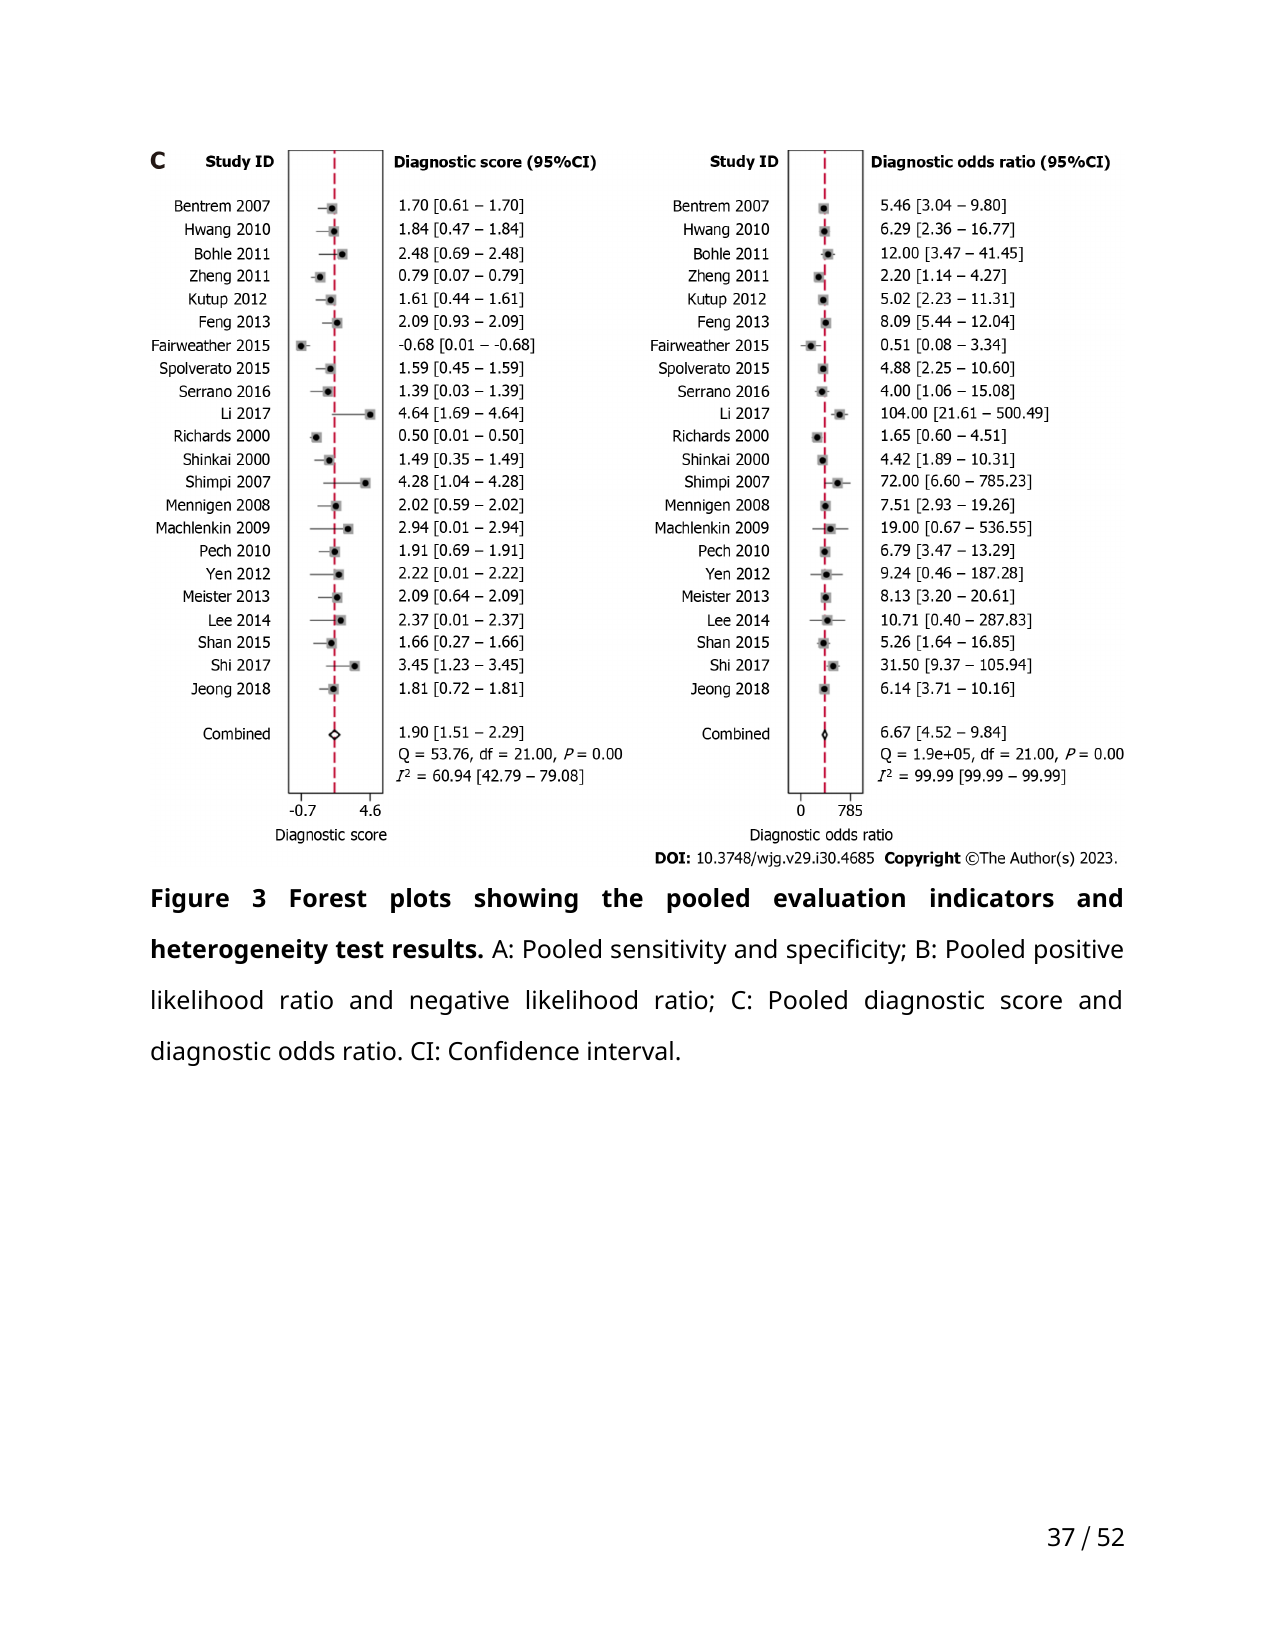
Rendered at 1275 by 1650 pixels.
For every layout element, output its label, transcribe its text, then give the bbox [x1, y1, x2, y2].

text Figure 3 Forest plots showing the pooled evaluation indicators and heterogeneity test results. A: Pooled sensitivity and specificity; B: Pooled positive likelihood ratio and negative likelihood ratio; C: Pooled diagnostic score and diagnostic odds ratio. CI: Confidence interval. [150, 881, 1125, 1068]
picture [150, 150, 1125, 867]
